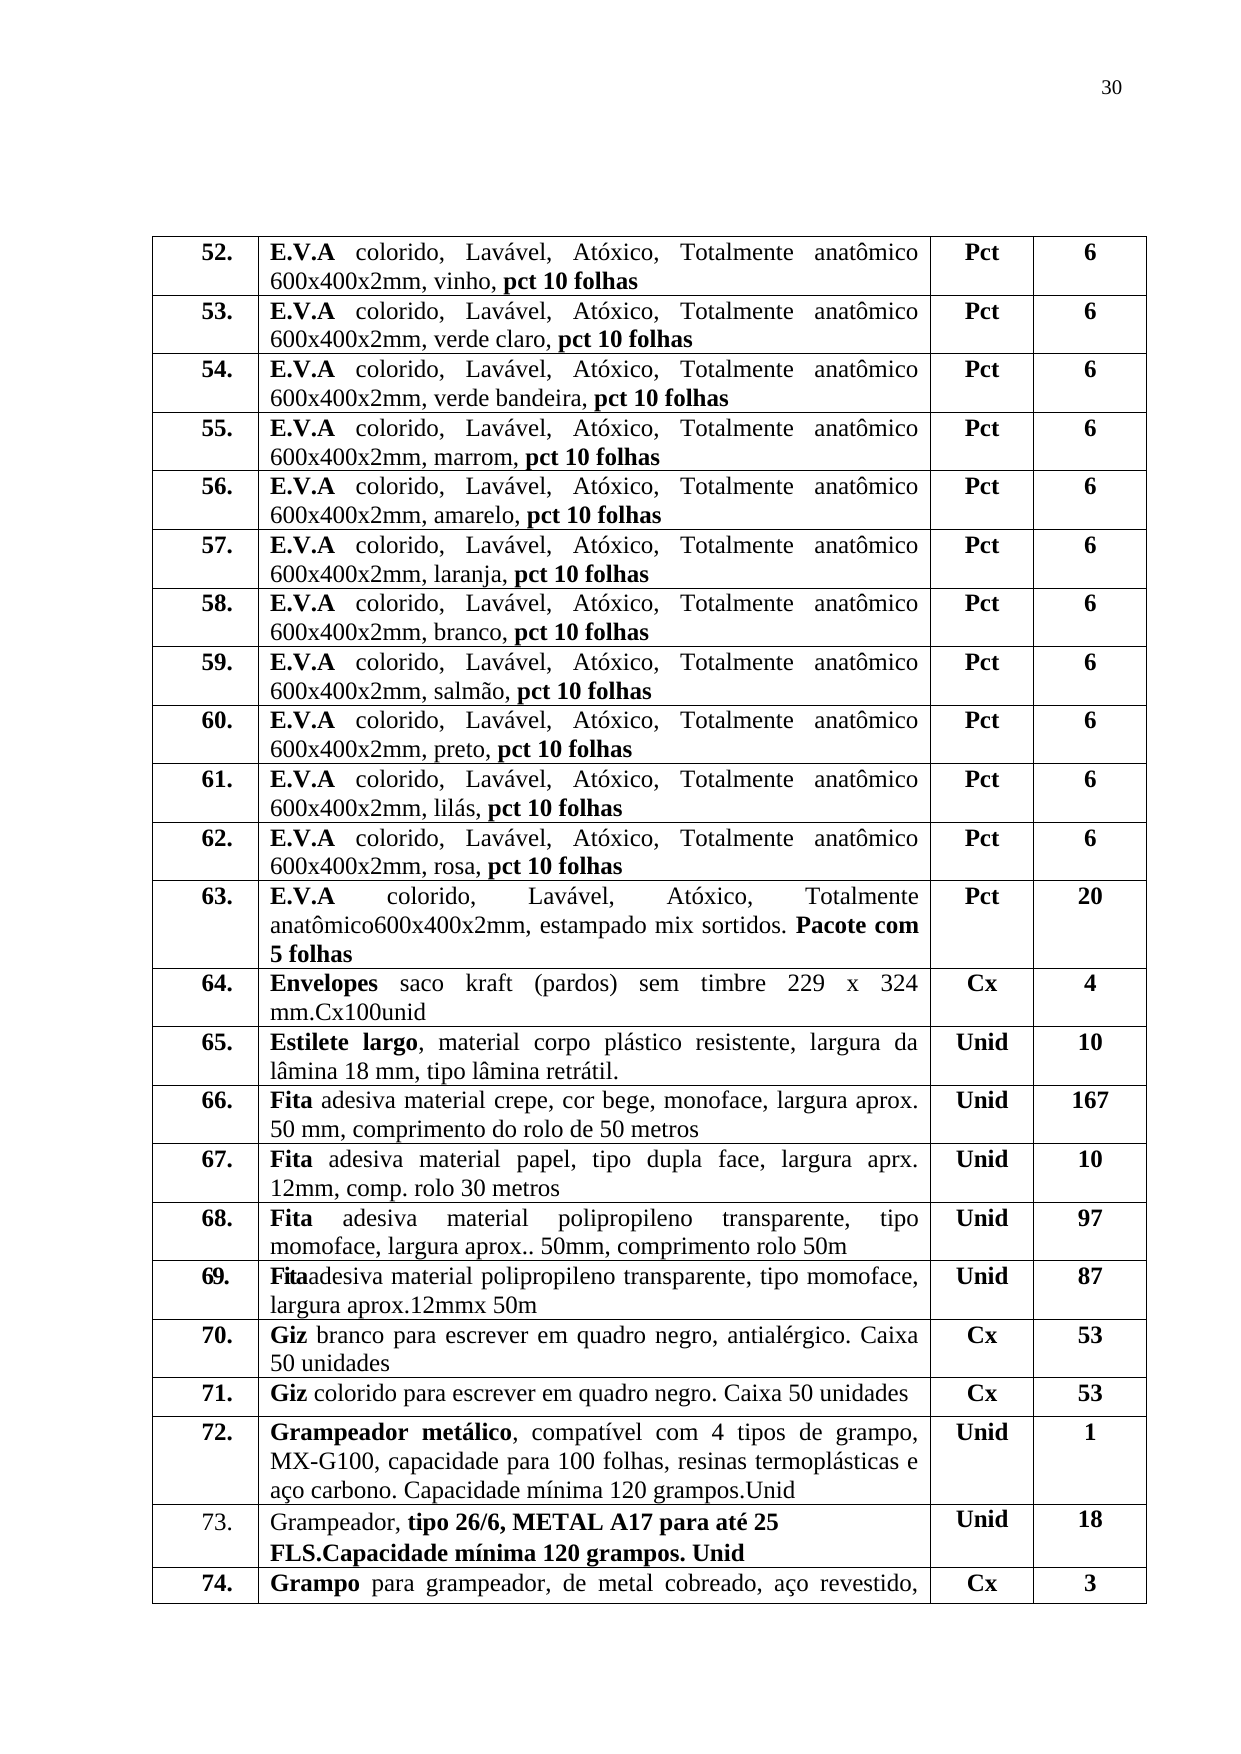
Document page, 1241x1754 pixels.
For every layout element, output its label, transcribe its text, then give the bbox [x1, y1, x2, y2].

table_cell [153, 1568, 258, 1602]
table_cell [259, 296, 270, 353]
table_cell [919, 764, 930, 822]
table_cell [153, 1378, 258, 1416]
table_cell 6 [1034, 589, 1146, 646]
table_cell Pct [931, 471, 1033, 529]
table_cell [153, 1320, 258, 1377]
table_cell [259, 1568, 930, 1602]
table_cell Unid [931, 1144, 1033, 1202]
table_cell 6 [1034, 764, 1146, 822]
table_cell 6 [1034, 647, 1146, 704]
table_cell Pct [931, 881, 1033, 967]
table_cell [153, 530, 258, 587]
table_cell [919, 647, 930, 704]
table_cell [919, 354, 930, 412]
table_cell 6 [1034, 530, 1146, 587]
table_cell [153, 881, 258, 967]
table_cell Giz branco para escrever em quadro negro, antialérgico. Caixa 50 unidades [259, 1320, 930, 1377]
table_cell Pct [931, 764, 1033, 822]
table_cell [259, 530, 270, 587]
table_cell Cx [931, 1568, 1033, 1602]
table_cell Pct [931, 589, 1033, 646]
table_cell [153, 237, 258, 295]
table_cell 6 [1034, 823, 1146, 880]
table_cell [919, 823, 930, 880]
table_cell Pct [931, 354, 1033, 412]
table_cell 6 [1034, 237, 1146, 295]
table_cell [153, 823, 258, 880]
table_cell Cx [931, 1378, 1033, 1416]
table_cell 3 [1034, 1568, 1146, 1602]
table_cell [153, 354, 258, 412]
table_cell Pct [931, 237, 1033, 295]
table_cell Fitaadesiva material polipropileno transparente, tipo momoface, largura aprox.12mmx 50m [259, 1261, 930, 1319]
table_cell Pct [931, 530, 1033, 587]
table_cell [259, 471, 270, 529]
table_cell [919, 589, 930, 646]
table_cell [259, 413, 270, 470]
table_cell 20 [1034, 881, 1146, 967]
table_cell 6 [1034, 354, 1146, 412]
table_cell 6 [1034, 413, 1146, 470]
table_cell 18 [1034, 1505, 1146, 1567]
table_cell [153, 1261, 258, 1319]
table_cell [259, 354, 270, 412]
table_cell [153, 1086, 258, 1143]
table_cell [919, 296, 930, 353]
table_cell [153, 413, 258, 470]
table_cell [153, 589, 258, 646]
table_cell Giz colorido para escrever em quadro negro. Caixa 50 unidades [259, 1378, 930, 1416]
table_cell 53 [1034, 1320, 1146, 1377]
table_cell Fita adesiva material papel, tipo dupla face, largura aprx. 12mm, comp. rolo 30 metros [259, 1144, 930, 1202]
table_cell 167 [1034, 1086, 1146, 1143]
table_cell Pct [931, 706, 1033, 763]
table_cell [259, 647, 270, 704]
table_cell [153, 1203, 258, 1260]
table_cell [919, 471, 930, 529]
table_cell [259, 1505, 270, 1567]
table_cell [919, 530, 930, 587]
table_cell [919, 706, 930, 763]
table_cell Unid [931, 1203, 1033, 1260]
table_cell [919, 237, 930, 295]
table_cell 6 [1034, 471, 1146, 529]
table_cell [153, 1417, 258, 1503]
table_cell Fita adesiva material polipropileno transparente, tipo momoface, largura aprox.. 50mm, comprimento rolo 50m [259, 1203, 930, 1260]
table_cell [153, 1027, 258, 1084]
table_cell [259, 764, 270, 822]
table_cell 97 [1034, 1203, 1146, 1260]
table_cell Unid [931, 1505, 1033, 1567]
table_cell Unid [931, 1027, 1033, 1084]
table_cell 87 [1034, 1261, 1146, 1319]
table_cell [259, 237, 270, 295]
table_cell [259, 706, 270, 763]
table_cell [153, 1144, 258, 1202]
table_cell Unid [931, 1417, 1033, 1503]
table_cell [153, 296, 258, 353]
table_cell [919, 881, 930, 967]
table_cell Pct [931, 647, 1033, 704]
table_cell Pct [931, 823, 1033, 880]
table_cell 10 [1034, 1027, 1146, 1084]
table_cell Unid [931, 1261, 1033, 1319]
table_cell Grampeador metálico, compatível com 4 tipos de grampo, MX-G100, capacidade para 100 folhas, resinas termoplásticas e aço carbono. Capacidade mínima 120 grampos.Unid [259, 1417, 930, 1503]
table_cell 10 [1034, 1144, 1146, 1202]
table_cell Envelopes saco kraft (pardos) sem timbre 229 x 324 mm.Cx100unid [259, 969, 930, 1026]
table_cell 6 [1034, 296, 1146, 353]
table_cell Estilete largo, material corpo plástico resistente, largura da lâmina 18 mm, tipo lâmina retrátil. [259, 1027, 930, 1084]
table_cell 53 [1034, 1378, 1146, 1416]
table_cell Unid [931, 1086, 1033, 1143]
table_cell Pct [931, 413, 1033, 470]
table_cell Cx [931, 969, 1033, 1026]
table_cell [153, 647, 258, 704]
table_cell [153, 764, 258, 822]
table_cell 1 [1034, 1417, 1146, 1503]
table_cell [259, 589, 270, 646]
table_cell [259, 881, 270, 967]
table_cell 4 [1034, 969, 1146, 1026]
table_cell [153, 1505, 258, 1567]
table_cell [153, 969, 258, 1026]
table_cell 6 [1034, 706, 1146, 763]
table_cell Pct [931, 296, 1033, 353]
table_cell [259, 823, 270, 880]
table_cell Fita adesiva material crepe, cor bege, monoface, largura aprox. 50 mm, comprimento do rolo de 50 metros [259, 1086, 930, 1143]
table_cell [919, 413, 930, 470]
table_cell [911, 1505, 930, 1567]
table_cell [153, 471, 258, 529]
table_cell [153, 706, 258, 763]
table_cell Cx [931, 1320, 1033, 1377]
